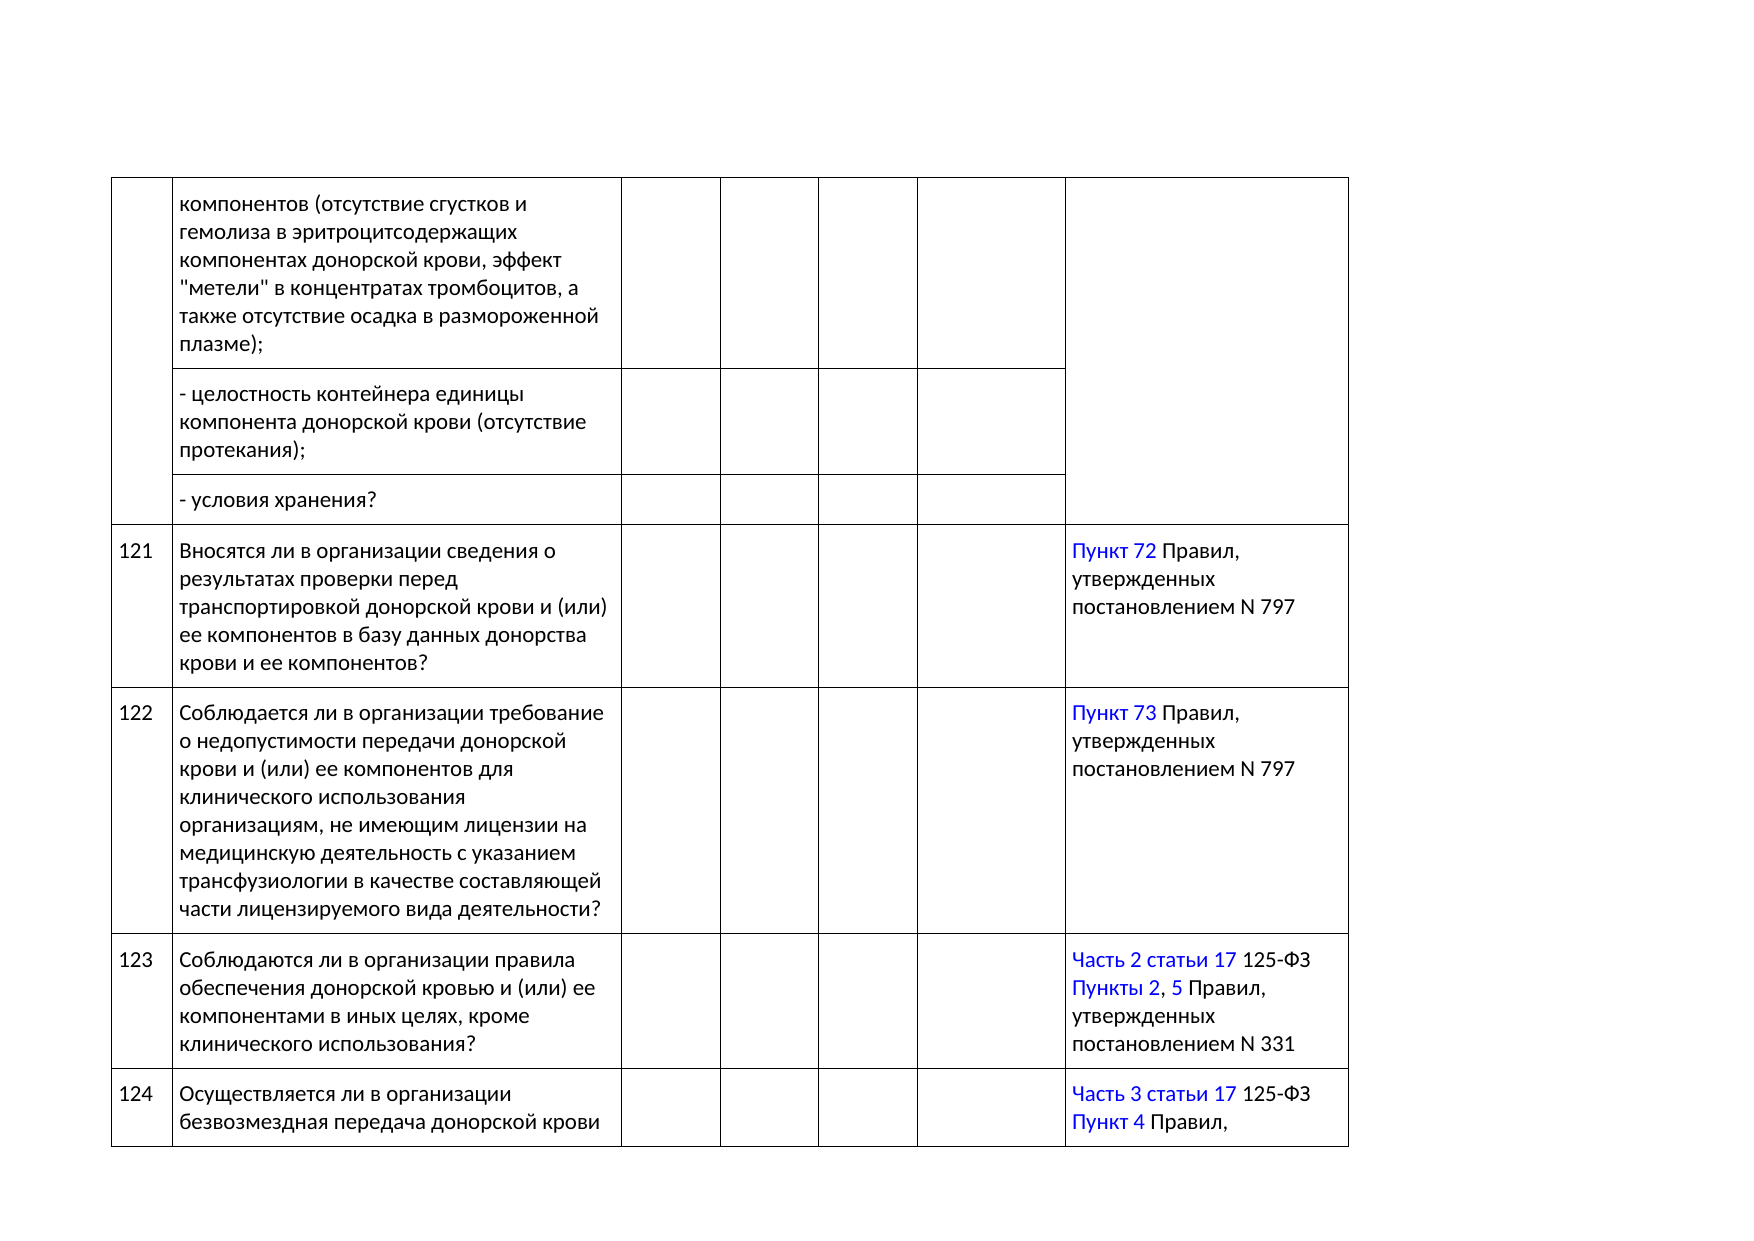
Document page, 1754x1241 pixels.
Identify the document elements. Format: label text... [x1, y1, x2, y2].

table_cell [918, 525, 1065, 687]
table_cell [622, 688, 720, 933]
table_cell [721, 475, 818, 524]
table_cell [819, 688, 917, 933]
table_cell [918, 934, 1065, 1067]
table_cell Соблюдается ли в организации требование о недопустимости передачи донорской крови и (или) ее компонентов для клинического использования организациям, не имеющим лицензии на медицинскую деятельность с указанием трансфузиологии в качестве составляющей части лицензируемого вида деятельности? [173, 688, 621, 933]
table_cell Вносятся ли в организации сведения о результатах проверки перед транспортировкой донорской крови и (или) ее компонентов в базу данных донорства крови и ее компонентов? [173, 525, 621, 687]
table_cell [721, 525, 818, 687]
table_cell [1066, 1069, 1348, 1146]
table_cell [819, 934, 917, 1067]
table_cell [918, 1069, 1065, 1146]
table_cell [819, 178, 917, 368]
table_cell [622, 475, 720, 524]
table_cell [721, 1069, 818, 1146]
table_cell 122 [112, 688, 172, 933]
table_cell 121 [112, 525, 172, 687]
table_cell Пункт 72 Правил, утвержденных постановлением N 797 [1066, 525, 1348, 687]
table_cell 124 [112, 1069, 172, 1146]
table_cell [173, 1069, 621, 1146]
table_cell - условия хранения? [173, 475, 621, 524]
table_cell [721, 369, 818, 474]
table_cell [721, 934, 818, 1067]
table_cell [918, 475, 1065, 524]
table_cell [721, 178, 818, 368]
table_cell 123 [112, 934, 172, 1067]
table_cell [721, 688, 818, 933]
table_cell Часть 2 статьи 17 125-ФЗ Пункты 2, 5 Правил, утвержденных постановлением N 331 [1066, 934, 1348, 1067]
table_cell [918, 369, 1065, 474]
table_cell [622, 178, 720, 368]
table_cell [819, 525, 917, 687]
table_cell [819, 369, 917, 474]
table_cell [622, 525, 720, 687]
table_cell Пункт 73 Правил, утвержденных постановлением N 797 [1066, 688, 1348, 933]
table_cell [622, 369, 720, 474]
table_cell [918, 688, 1065, 933]
table_cell Соблюдаются ли в организации правила обеспечения донорской кровью и (или) ее компонентами в иных целях, кроме клинического использования? [173, 934, 621, 1067]
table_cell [173, 178, 621, 368]
table_cell [819, 475, 917, 524]
table_cell [622, 934, 720, 1067]
table_cell [622, 1069, 720, 1146]
table_cell - целостность контейнера единицы компонента донорской крови (отсутствие протекания); [173, 369, 621, 474]
table_cell [819, 1069, 917, 1146]
table_cell [918, 178, 1065, 368]
